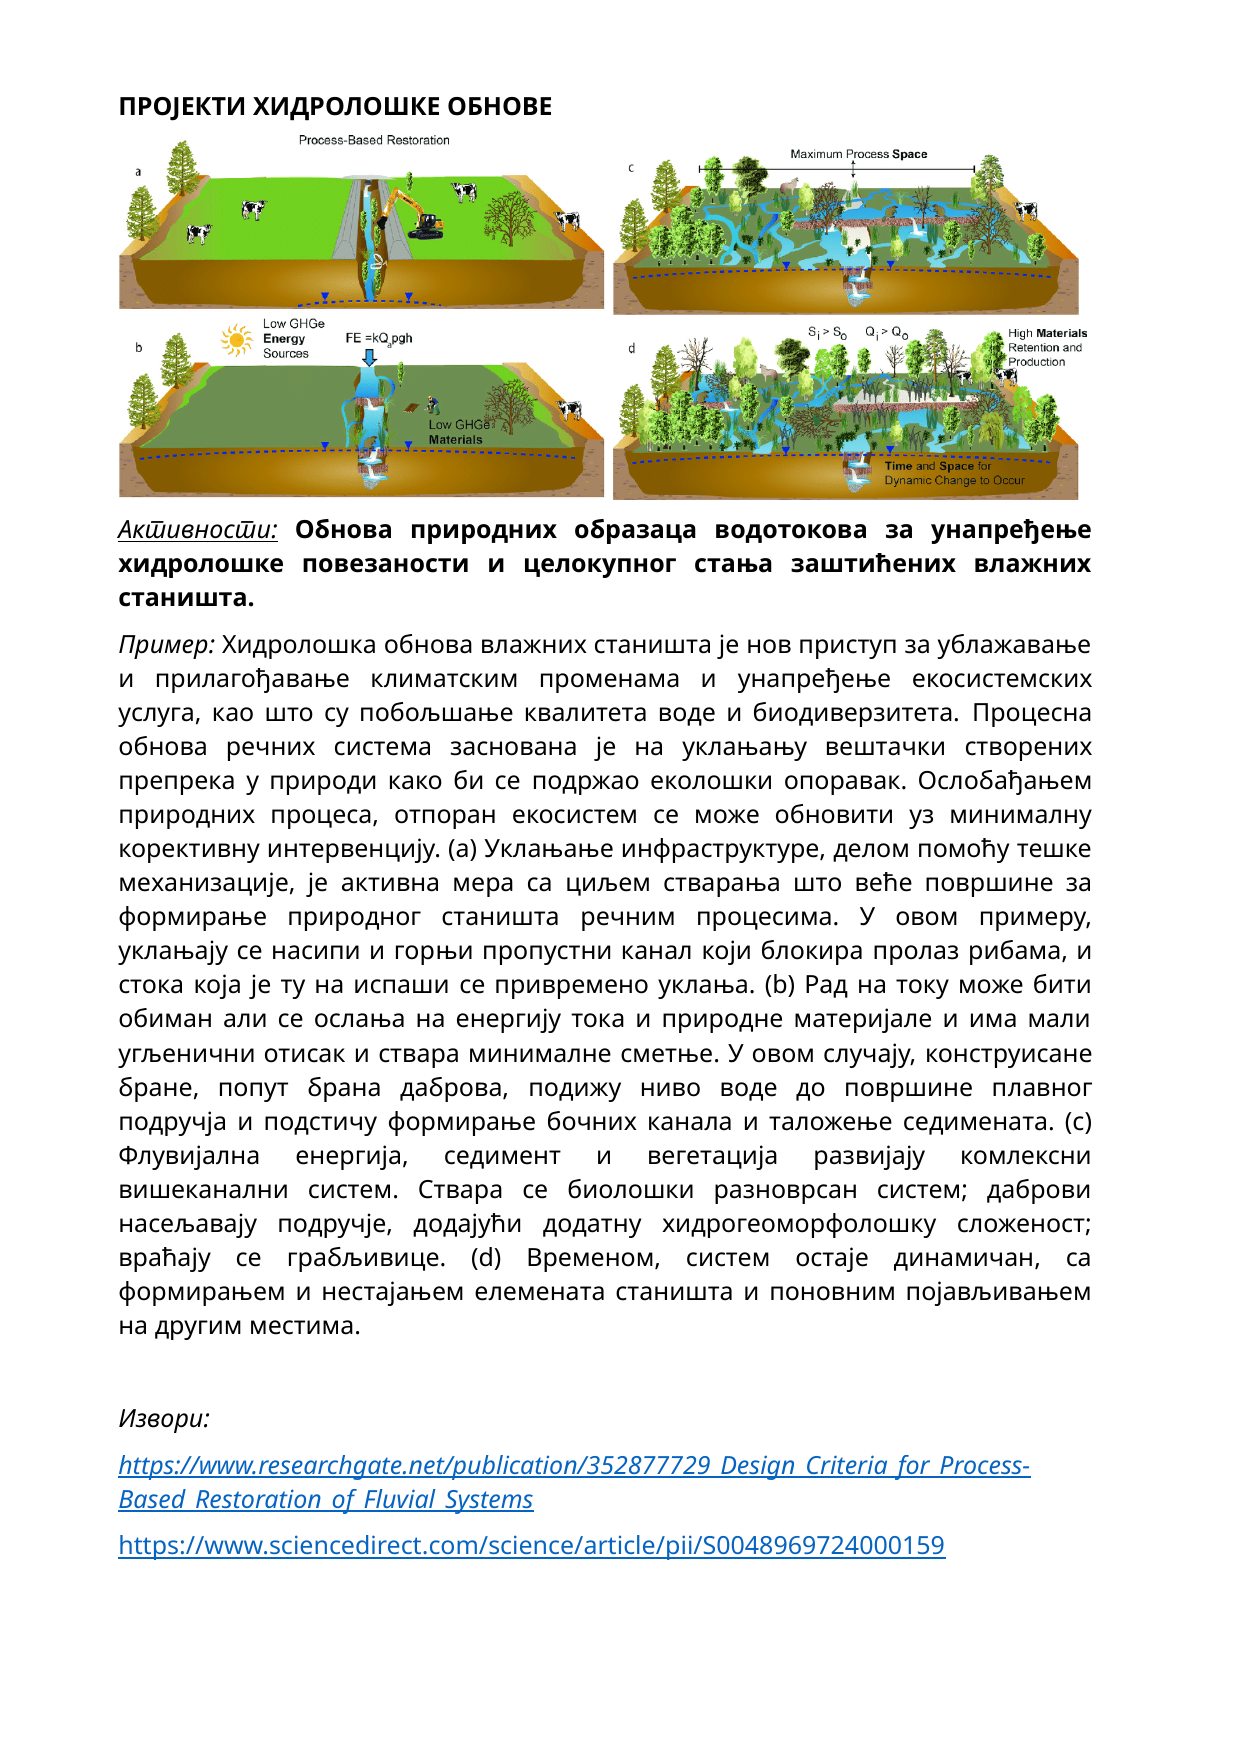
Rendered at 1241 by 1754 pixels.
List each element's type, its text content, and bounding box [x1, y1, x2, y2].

text https://www.researchgate.net/publication/352877729_Design_Criteria_for_Process-Based_Restoration_of_Fluvial_Systems [118, 1447, 1092, 1516]
text Активности: Обнова природних образаца водотокова за унапређење хидролошке повезаности и целокупног стања заштићених влажних станишта. [118, 512, 1092, 614]
text Пример: Хидролошка обнова влажних станишта је нов приступ за ублажавање и прилагођавање климатским променама и унапређење екосистемских услуга, као што су побољшање квалитета воде и биодиверзитета. Процесна обнова речних система заснована је на уклањању вештачки створених препрека у природи како би се подржао еколошки опоравак. Ослобађањем природних процеса, отпоран екосистем се може обновити уз минималну корективну интервенцију. (a) Уклањање инфраструктуре, делом помоћу тешке механизације, је активна мера са циљем стварања што веће површине за формирање природног станишта речним процесима. У овом примеру, уклањају се насипи и горњи пропустни канал који блокира пролаз рибама, и стока која је ту на испаши се привремено уклања. (b) Рад на току може бити обиман али се ослања на енергију тока и природне материјале и има мали угљенични отисак и ствара минималне сметње. У овом случају, конструисане бране, попут брана даброва, подижу ниво воде до површине плавног подручја и подстичу формирање бочних канала и таложење седимената. (c) Флувијална енергија, седимент и вегетација развијају комлексни вишеканални систем. Ствара се биолошки разноврсан систем; даброви насељавају подручје, додајући додатну хидрогеоморфолошку сложеност; враћају се грабљивице. (d) Временом, систем остаје динамичан, са формирањем и нестајањем елемената станишта и поновним појављивањем на другим местима. [118, 626, 1092, 1342]
text https://www.sciencedirect.com/science/article/pii/S0048969724000159 [118, 1528, 1092, 1562]
text ПРОЈЕКТИ ХИДРОЛОШКЕ ОБНОВЕ [118, 89, 1092, 123]
text Извори: [118, 1401, 1092, 1435]
picture [118, 135, 1087, 500]
